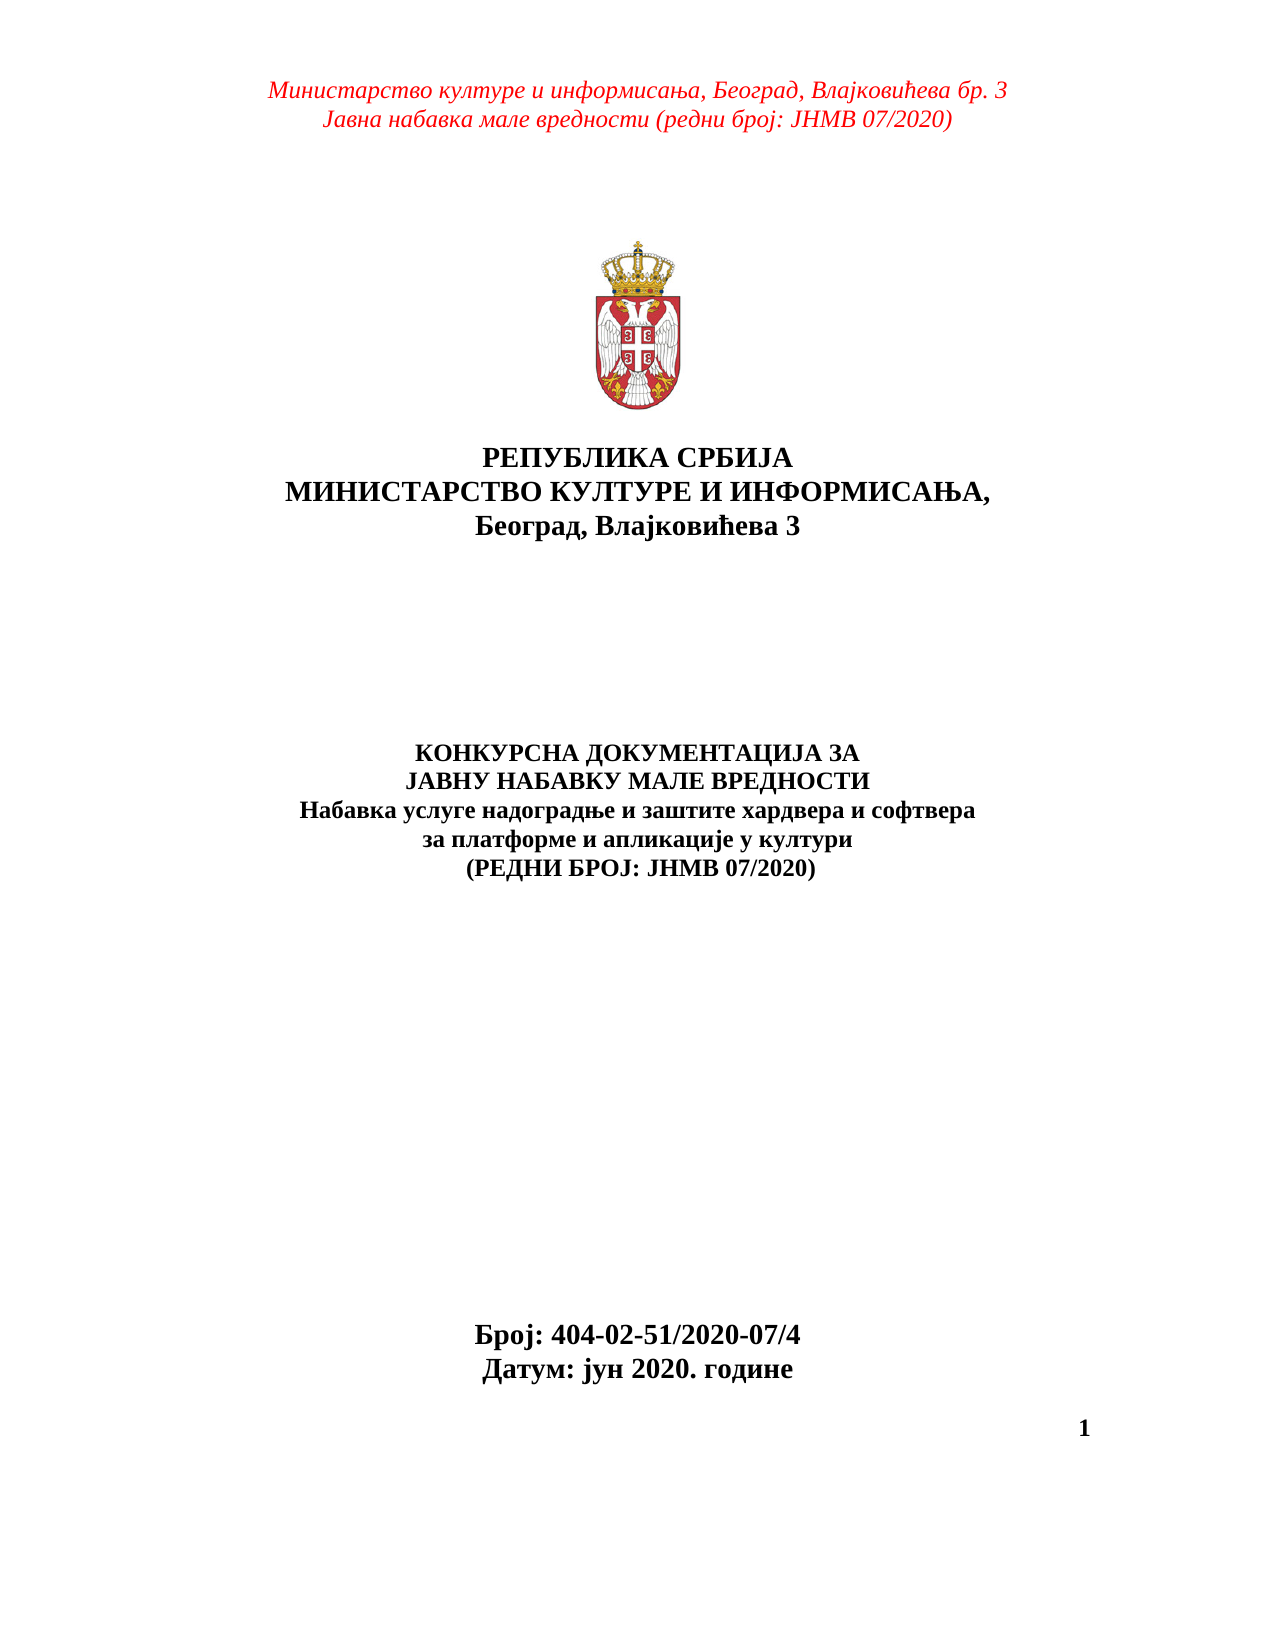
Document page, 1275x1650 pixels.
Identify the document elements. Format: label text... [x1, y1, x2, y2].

text 1 [150, 1413, 1125, 1442]
text Датум: јун 2020. године [150, 1351, 1125, 1384]
picture [578, 238, 697, 417]
text Набавка услуге надоградње и заштите хардвера и софтвера [150, 795, 1125, 824]
text ЈАВНУ НАБАВКУ МАЛЕ ВРЕДНОСТИ [150, 766, 1125, 795]
text (РЕДНИ БРОЈ: ЈНМВ 07/2020) [150, 853, 1125, 881]
text за платформе и апликације у култури [150, 824, 1125, 853]
text МИНИСТАРСТВО КУЛТУРЕ И ИНФОРМИСАЊА, [150, 474, 1125, 508]
text КОНКУРСНА ДОКУМЕНТАЦИЈА ЗА [150, 738, 1125, 766]
text Београд, Влајковићева 3 [150, 508, 1125, 541]
text Број: 404-02-51/2020-07/4 [150, 1317, 1125, 1351]
text РЕПУБЛИКА СРБИЈА [150, 441, 1125, 474]
